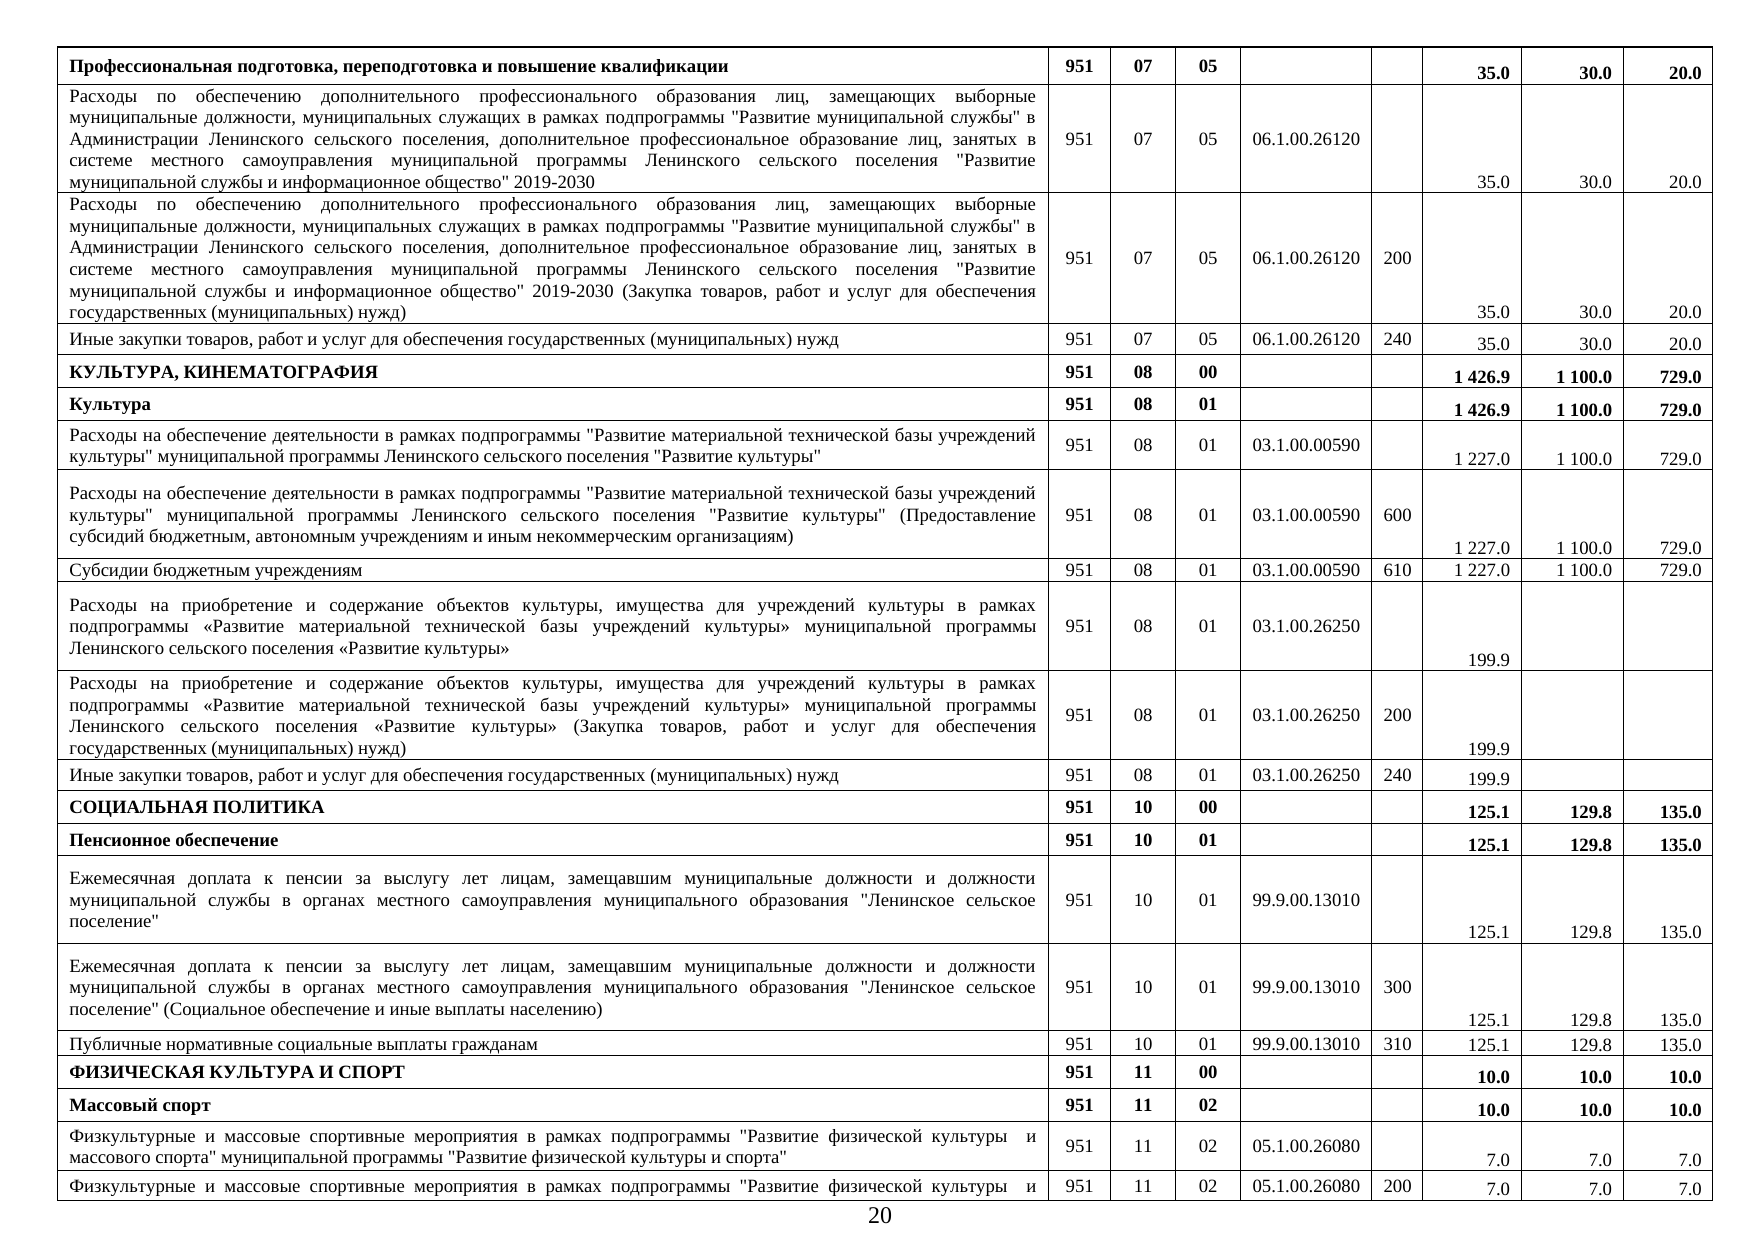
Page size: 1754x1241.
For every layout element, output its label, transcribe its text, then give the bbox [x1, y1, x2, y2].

table_cell 35.0 [1423, 48, 1521, 83]
table_cell 125.1 [1423, 944, 1521, 1030]
table_cell Расходы на обеспечение деятельности в рамках подпрограммы "Развитие материальной технической базы учреждений культуры" муниципальной программы Ленинского сельского поселения "Развитие культуры" (Предоставление субсидий бюджетным, автономным учреждениям и иным некоммерческим организациям) [58, 470, 1048, 558]
table_cell [1372, 421, 1422, 469]
table_cell 08 [1111, 388, 1175, 420]
table_cell Массовый спорт [58, 1089, 1048, 1121]
table_cell 01 [1176, 582, 1240, 670]
table_cell 199.9 [1423, 760, 1521, 790]
table_cell 951 [1049, 1089, 1110, 1121]
table_cell 951 [1049, 388, 1110, 420]
table_cell 02 [1176, 1122, 1240, 1170]
table_cell Расходы на приобретение и содержание объектов культуры, имущества для учреждений культуры в рамках подпрограммы «Развитие материальной технической базы учреждений культуры» муниципальной программы Ленинского сельского поселения «Развитие культуры» (Закупка товаров, работ и услуг для обеспечения государственных (муниципальных) нужд) [58, 671, 1048, 759]
table_cell 951 [1049, 1031, 1110, 1055]
table_cell 03.1.00.00590 [1241, 559, 1371, 581]
table_cell 00 [1176, 791, 1240, 822]
table_cell 135.0 [1624, 944, 1712, 1030]
table_cell [1241, 1056, 1371, 1088]
table_cell 951 [1049, 856, 1110, 943]
table_cell 951 [1049, 355, 1110, 387]
table_cell 01 [1176, 1031, 1240, 1055]
table_cell 951 [1049, 193, 1110, 323]
table_cell 08 [1111, 559, 1175, 581]
table_cell 729.0 [1624, 421, 1712, 469]
table_cell Физкультурные и массовые спортивные мероприятия в рамках подпрограммы "Развитие физической культуры и массового спорта" муниципальной программы "Развитие физической культуры и спорта" [58, 1122, 1048, 1170]
table_cell 951 [1049, 559, 1110, 581]
table_cell 1 100.0 [1522, 355, 1623, 387]
table_cell 35.0 [1423, 193, 1521, 323]
table_cell [1372, 824, 1422, 855]
table_cell 125.1 [1423, 791, 1521, 822]
table_cell [1241, 1089, 1371, 1121]
table_cell 129.8 [1522, 856, 1623, 943]
table_cell 11 [1111, 1122, 1175, 1170]
table_cell 99.9.00.13010 [1241, 856, 1371, 943]
table_cell 1 426.9 [1423, 388, 1521, 420]
table_cell 07 [1111, 48, 1175, 83]
table_cell 10 [1111, 856, 1175, 943]
table_cell 125.1 [1423, 856, 1521, 943]
table_cell Иные закупки товаров, работ и услуг для обеспечения государственных (муниципальных) нужд [58, 324, 1048, 354]
table_cell [1372, 1122, 1422, 1170]
table_cell 01 [1176, 944, 1240, 1030]
table_cell 10 [1111, 944, 1175, 1030]
table_cell Публичные нормативные социальные выплаты гражданам [58, 1031, 1048, 1055]
table_cell 7.0 [1624, 1171, 1712, 1200]
table_cell [1372, 48, 1422, 83]
table_cell 129.8 [1522, 1031, 1623, 1055]
table_cell 310 [1372, 1031, 1422, 1055]
table_cell 05.1.00.26080 [1241, 1171, 1371, 1200]
table_cell [1372, 791, 1422, 822]
table_cell КУЛЬТУРА, КИНЕМАТОГРАФИЯ [58, 355, 1048, 387]
table_cell 08 [1111, 760, 1175, 790]
table_cell 240 [1372, 324, 1422, 354]
table_cell 11 [1111, 1056, 1175, 1088]
table_cell 951 [1049, 1171, 1110, 1200]
table_cell 199.9 [1423, 671, 1521, 759]
table_cell 1 100.0 [1522, 421, 1623, 469]
table_cell 05 [1176, 324, 1240, 354]
table_cell 08 [1111, 671, 1175, 759]
table_cell 99.9.00.13010 [1241, 944, 1371, 1030]
table_cell 951 [1049, 324, 1110, 354]
table_cell 729.0 [1624, 355, 1712, 387]
table_cell 200 [1372, 1171, 1422, 1200]
table_cell 00 [1176, 1056, 1240, 1088]
table_cell 729.0 [1624, 388, 1712, 420]
table_cell 10.0 [1423, 1056, 1521, 1088]
table_cell 10.0 [1624, 1089, 1712, 1121]
table_cell [1372, 1089, 1422, 1121]
table_cell 01 [1176, 760, 1240, 790]
table_cell 951 [1049, 48, 1110, 83]
table_cell 951 [1049, 1122, 1110, 1170]
table_cell 08 [1111, 421, 1175, 469]
table_cell 240 [1372, 760, 1422, 790]
table_cell 20.0 [1624, 48, 1712, 83]
table_cell 03.1.00.26250 [1241, 671, 1371, 759]
table_cell [1522, 582, 1623, 670]
table_cell 06.1.00.26120 [1241, 193, 1371, 323]
table_cell 7.0 [1522, 1171, 1623, 1200]
table_cell 1 100.0 [1522, 470, 1623, 558]
table_cell 951 [1049, 470, 1110, 558]
table_cell [1372, 582, 1422, 670]
table_cell 951 [1049, 760, 1110, 790]
table_cell 01 [1176, 824, 1240, 855]
table_cell [1241, 355, 1371, 387]
table_cell 10 [1111, 1031, 1175, 1055]
table_cell 199.9 [1423, 582, 1521, 670]
table_cell Пенсионное обеспечение [58, 824, 1048, 855]
table_cell 129.8 [1522, 824, 1623, 855]
table_cell 135.0 [1624, 1031, 1712, 1055]
table_cell Профессиональная подготовка, переподготовка и повышение квалификации [58, 48, 1048, 83]
table_cell 135.0 [1624, 824, 1712, 855]
table_cell Иные закупки товаров, работ и услуг для обеспечения государственных (муниципальных) нужд [58, 760, 1048, 790]
table_cell Субсидии бюджетным учреждениям [58, 559, 1048, 581]
table_cell 1 227.0 [1423, 421, 1521, 469]
table_cell 951 [1049, 944, 1110, 1030]
table_cell [1372, 388, 1422, 420]
table_cell Ежемесячная доплата к пенсии за выслугу лет лицам, замещавшим муниципальные должности и должности муниципальной службы в органах местного самоуправления муниципального образования "Ленинское сельское поселение" [58, 856, 1048, 943]
table_cell [1624, 760, 1712, 790]
table_cell 01 [1176, 671, 1240, 759]
table_cell 08 [1111, 470, 1175, 558]
table_cell 20.0 [1624, 193, 1712, 323]
table_cell 08 [1111, 582, 1175, 670]
table_cell [1241, 48, 1371, 83]
table_cell 05 [1176, 193, 1240, 323]
table_cell 7.0 [1624, 1122, 1712, 1170]
table_cell 06.1.00.26120 [1241, 324, 1371, 354]
table_cell Расходы по обеспечению дополнительного профессионального образования лиц, замещающих выборные муниципальные должности, муниципальных служащих в рамках подпрограммы "Развитие муниципальной службы" в Администрации Ленинского сельского поселения, дополнительное профессиональное образование лиц, занятых в системе местного самоуправления муниципальной программы Ленинского сельского поселения "Развитие муниципальной службы и информационное общество" 2019-2030 [58, 85, 1048, 192]
table_cell [1522, 760, 1623, 790]
table_cell 02 [1176, 1089, 1240, 1121]
table_cell 729.0 [1624, 559, 1712, 581]
table_cell 1 227.0 [1423, 470, 1521, 558]
table_cell [1241, 791, 1371, 822]
table_cell 125.1 [1423, 1031, 1521, 1055]
table_cell 03.1.00.26250 [1241, 760, 1371, 790]
table_cell 610 [1372, 559, 1422, 581]
table_cell 600 [1372, 470, 1422, 558]
table_cell 1 227.0 [1423, 559, 1521, 581]
table_cell 10 [1111, 791, 1175, 822]
table_cell 951 [1049, 421, 1110, 469]
table_cell 1 100.0 [1522, 388, 1623, 420]
table_cell 01 [1176, 559, 1240, 581]
table_cell 951 [1049, 1056, 1110, 1088]
table_cell 01 [1176, 388, 1240, 420]
table_cell ФИЗИЧЕСКАЯ КУЛЬТУРА И СПОРТ [58, 1056, 1048, 1088]
table_cell 01 [1176, 421, 1240, 469]
table_cell 7.0 [1522, 1122, 1623, 1170]
table_cell 200 [1372, 193, 1422, 323]
table_cell 729.0 [1624, 470, 1712, 558]
table_cell 35.0 [1423, 324, 1521, 354]
table_cell [1372, 1056, 1422, 1088]
table_cell [1372, 856, 1422, 943]
table_cell 951 [1049, 671, 1110, 759]
table_cell 200 [1372, 671, 1422, 759]
table_cell 7.0 [1423, 1122, 1521, 1170]
table_cell 135.0 [1624, 791, 1712, 822]
table_cell 951 [1049, 791, 1110, 822]
table_cell СОЦИАЛЬНАЯ ПОЛИТИКА [58, 791, 1048, 822]
table_cell 02 [1176, 1171, 1240, 1200]
table_cell 10.0 [1522, 1056, 1623, 1088]
table_cell 99.9.00.13010 [1241, 1031, 1371, 1055]
table_cell 11 [1111, 1171, 1175, 1200]
table_cell 125.1 [1423, 824, 1521, 855]
table_cell 129.8 [1522, 791, 1623, 822]
table_cell 10.0 [1624, 1056, 1712, 1088]
table_cell 05 [1176, 48, 1240, 83]
table_cell 01 [1176, 470, 1240, 558]
table_cell 10 [1111, 824, 1175, 855]
table_cell 03.1.00.00590 [1241, 421, 1371, 469]
table_cell 01 [1176, 856, 1240, 943]
table_cell 30.0 [1522, 324, 1623, 354]
table_cell 7.0 [1423, 1171, 1521, 1200]
table_cell [1372, 355, 1422, 387]
table_cell 11 [1111, 1089, 1175, 1121]
table_cell 951 [1049, 85, 1110, 192]
table_cell 08 [1111, 355, 1175, 387]
table_cell 30.0 [1522, 48, 1623, 83]
table_cell 10.0 [1522, 1089, 1623, 1121]
table_cell 951 [1049, 824, 1110, 855]
table_cell Расходы на приобретение и содержание объектов культуры, имущества для учреждений культуры в рамках подпрограммы «Развитие материальной технической базы учреждений культуры» муниципальной программы Ленинского сельского поселения «Развитие культуры» [58, 582, 1048, 670]
table_cell 00 [1176, 355, 1240, 387]
table_cell Расходы на обеспечение деятельности в рамках подпрограммы "Развитие материальной технической базы учреждений культуры" муниципальной программы Ленинского сельского поселения "Развитие культуры" [58, 421, 1048, 469]
table_cell 300 [1372, 944, 1422, 1030]
table_cell [1241, 388, 1371, 420]
table_cell 07 [1111, 324, 1175, 354]
table_cell 1 100.0 [1522, 559, 1623, 581]
table_cell 30.0 [1522, 193, 1623, 323]
table_cell 05.1.00.26080 [1241, 1122, 1371, 1170]
table_cell 20.0 [1624, 85, 1712, 192]
table_cell [1624, 582, 1712, 670]
table_cell 20.0 [1624, 324, 1712, 354]
table_cell 35.0 [1423, 85, 1521, 192]
table_cell 06.1.00.26120 [1241, 85, 1371, 192]
table_cell [1241, 824, 1371, 855]
table_cell 129.8 [1522, 944, 1623, 1030]
table_cell 05 [1176, 85, 1240, 192]
table_cell 07 [1111, 85, 1175, 192]
table_cell [1372, 85, 1422, 192]
table_cell Ежемесячная доплата к пенсии за выслугу лет лицам, замещавшим муниципальные должности и должности муниципальной службы в органах местного самоуправления муниципального образования "Ленинское сельское поселение" (Социальное обеспечение и иные выплаты населению) [58, 944, 1048, 1030]
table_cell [58, 1171, 1048, 1200]
table_cell 1 426.9 [1423, 355, 1521, 387]
table_cell Культура [58, 388, 1048, 420]
table_cell 30.0 [1522, 85, 1623, 192]
table_cell [1624, 671, 1712, 759]
table_cell [1522, 671, 1623, 759]
table_cell 07 [1111, 193, 1175, 323]
table_cell 135.0 [1624, 856, 1712, 943]
table_cell 10.0 [1423, 1089, 1521, 1121]
table_cell 03.1.00.00590 [1241, 470, 1371, 558]
table_cell Расходы по обеспечению дополнительного профессионального образования лиц, замещающих выборные муниципальные должности, муниципальных служащих в рамках подпрограммы "Развитие муниципальной службы" в Администрации Ленинского сельского поселения, дополнительное профессиональное образование лиц, занятых в системе местного самоуправления муниципальной программы Ленинского сельского поселения "Развитие муниципальной службы и информационное общество" 2019-2030 (Закупка товаров, работ и услуг для обеспечения государственных (муниципальных) нужд) [58, 193, 1048, 323]
table_cell 951 [1049, 582, 1110, 670]
table_cell 03.1.00.26250 [1241, 582, 1371, 670]
